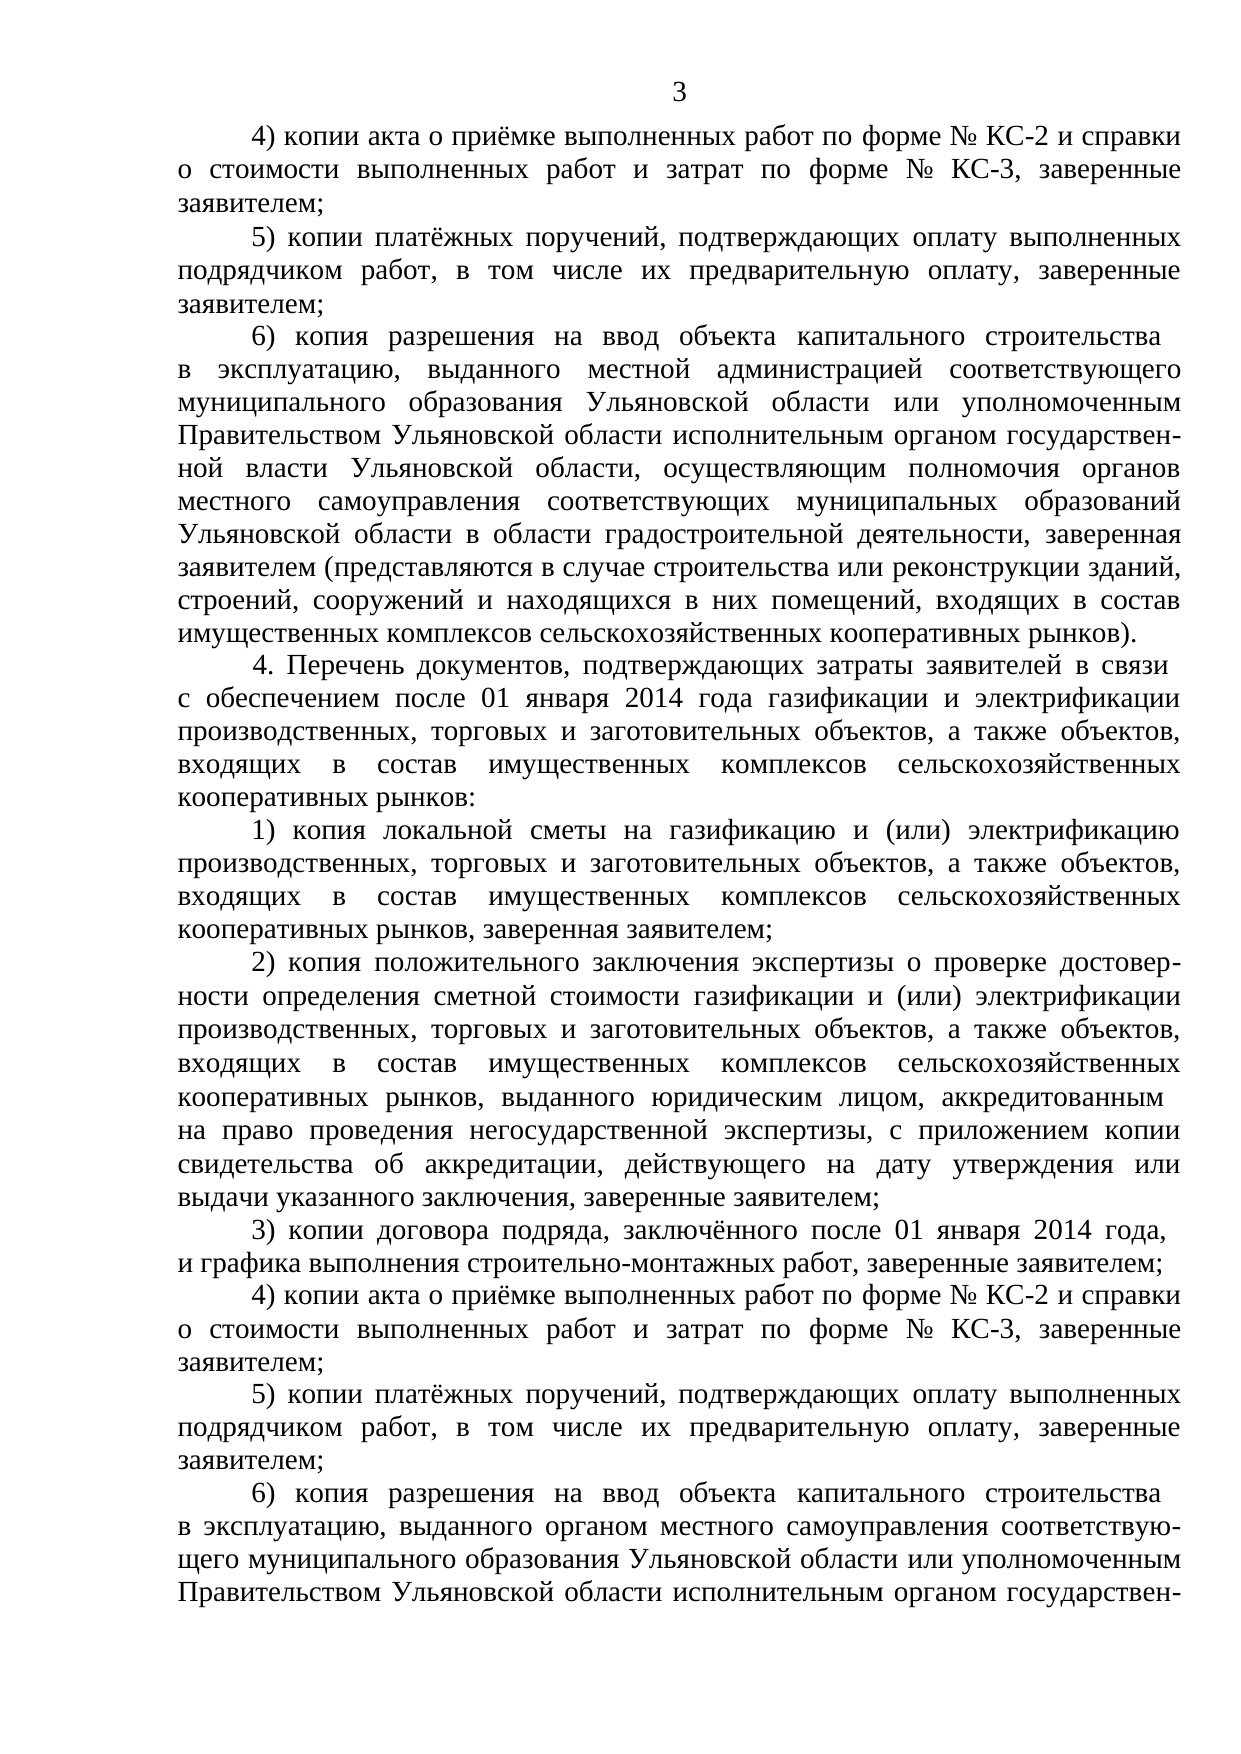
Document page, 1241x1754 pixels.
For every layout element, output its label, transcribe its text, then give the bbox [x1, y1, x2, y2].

text 5) копии платёжных поручений, подтверждающих оплату выполненных подрядчиком работ, в том числе их предварительную оплату, заверенные заявителем; [177, 219, 1181, 319]
text 2) копия положительного заключения экспертизы о проверке достоверности определения сметной стоимости газификации и (или) электрификации производственных, торговых и заготовительных объектов, а также объектов, входящих в состав имущественных комплексов сельскохозяйственных кооперативных рынков, выданного юридическим лицом, аккредитованным на право проведения негосударственной экспертизы, с приложением копии свидетельства об аккредитации, действующего на дату утверждения или выдачи указанного заключения, заверенные заявителем; [177, 944, 1181, 1213]
text 1) копия локальной сметы на газификацию и (или) электрификацию производственных, торговых и заготовительных объектов, а также объектов, входящих в состав имущественных комплексов сельскохозяйственных кооперативных рынков, заверенная заявителем; [177, 813, 1181, 944]
text 4) копии акта о приёмке выполненных работ по форме № КС-2 и справки о стоимости выполненных работ и затрат по форме № КС-3, заверенные заявителем; [177, 1278, 1181, 1377]
text 6) копия разрешения на ввод объекта капитального строительства в эксплуатацию, выданного местной администрацией соответствующего муниципального образования Ульяновской области или уполномоченным Правительством Ульяновской области исполнительным органом государственной власти Ульяновской области, осуществляющим полномочия органов местного самоуправления соответствующих муниципальных образований Ульяновской области в области градостроительной деятельности, заверенная заявителем (представляются в случае строительства или реконструкции зданий, строений, сооружений и находящихся в них помещений, входящих в состав имущественных комплексов сельскохозяйственных кооперативных рынков). [177, 319, 1181, 648]
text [177, 1476, 1181, 1607]
text 5) копии платёжных поручений, подтверждающих оплату выполненных подрядчиком работ, в том числе их предварительную оплату, заверенные заявителем; [177, 1377, 1181, 1476]
text 4) копии акта о приёмке выполненных работ по форме № КС-2 и справки о стоимости выполненных работ и затрат по форме № КС-3, заверенные заявителем; [177, 118, 1181, 219]
text 3) копии договора подряда, заключённого после 01 января 2014 года, и графика выполнения строительно-монтажных работ, заверенные заявителем; [177, 1213, 1181, 1278]
text 4. Перечень документов, подтверждающих затраты заявителей в связи с обеспечением после 01 января 2014 года газификации и электрификации производственных, торговых и заготовительных объектов, а также объектов, входящих в состав имущественных комплексов сельскохозяйственных кооперативных рынков: [177, 648, 1181, 813]
